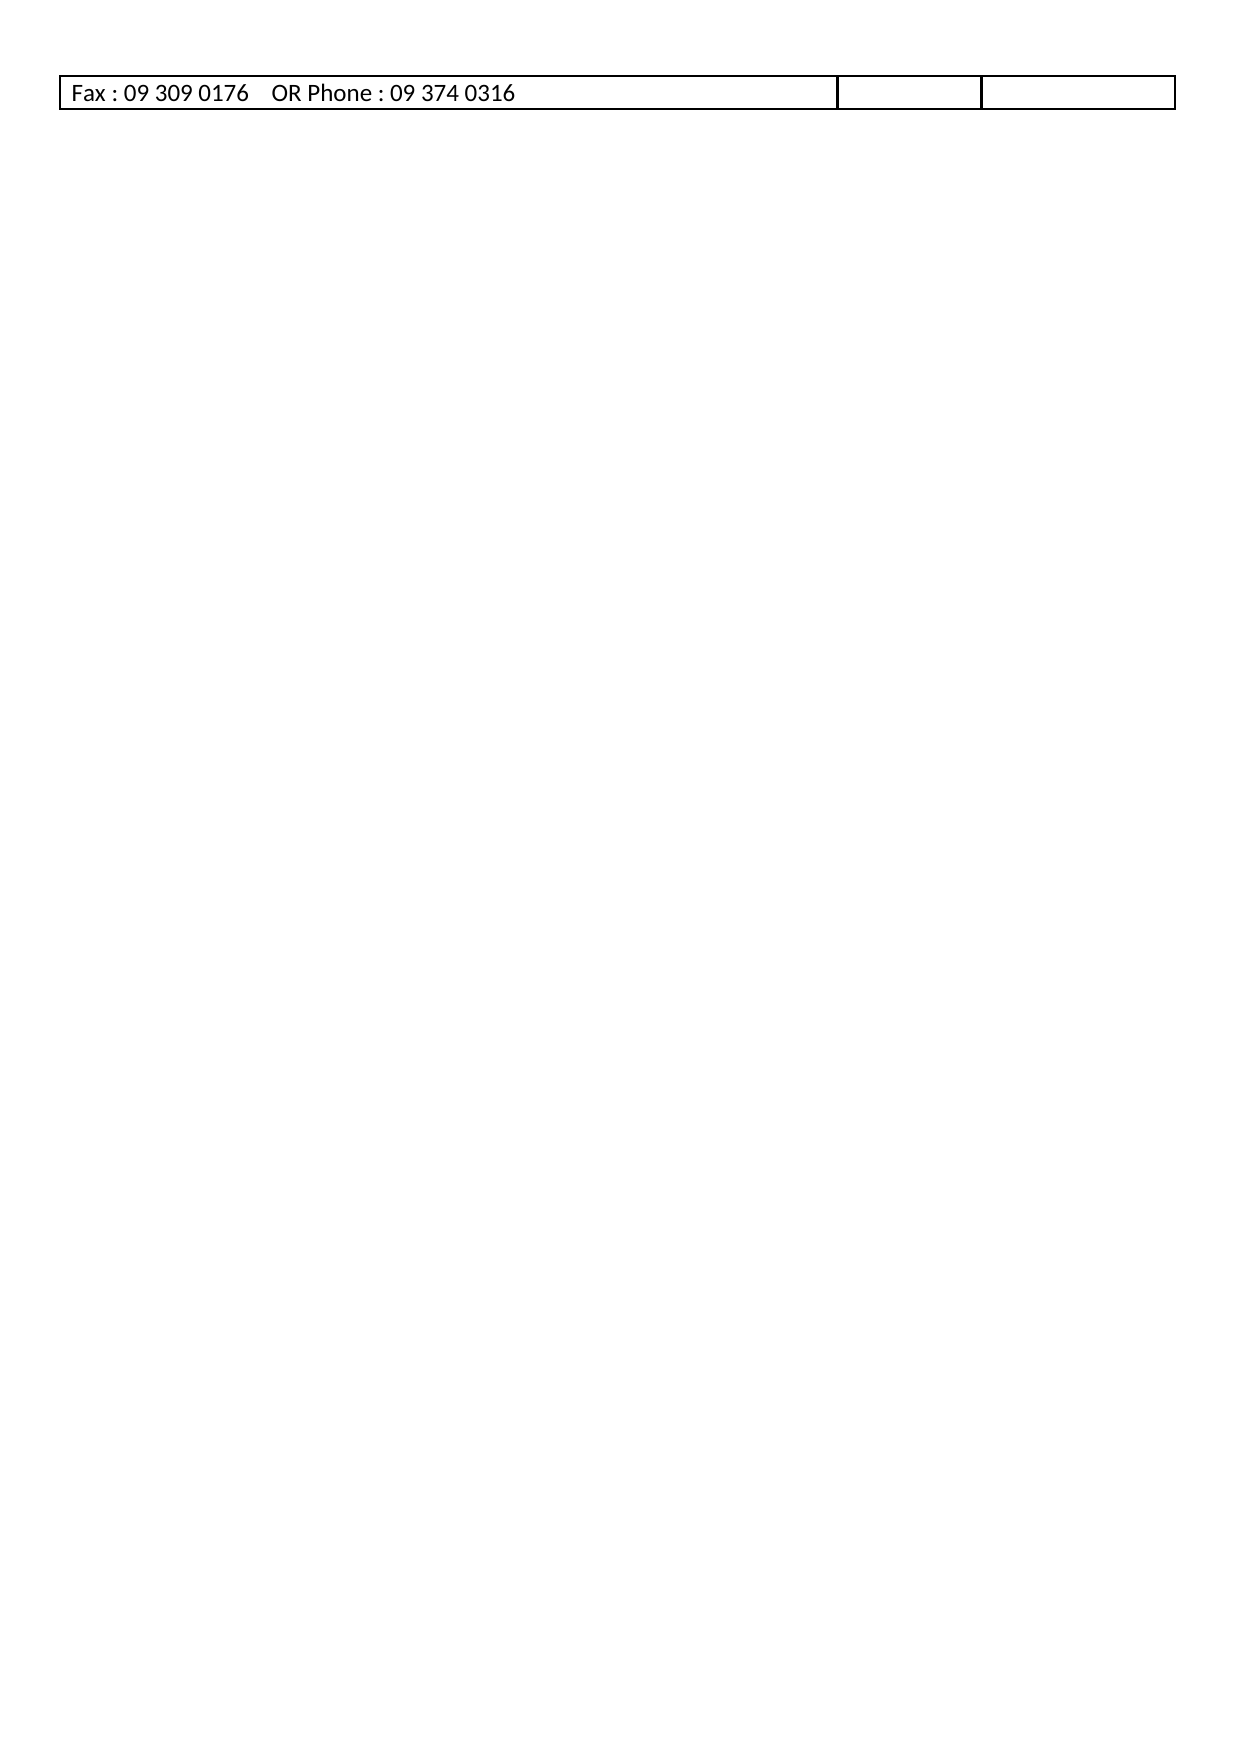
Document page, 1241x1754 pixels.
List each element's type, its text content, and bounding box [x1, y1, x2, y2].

table_cell $ [983, 77, 1174, 108]
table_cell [61, 77, 836, 108]
table_cell TOTAL [839, 77, 980, 108]
